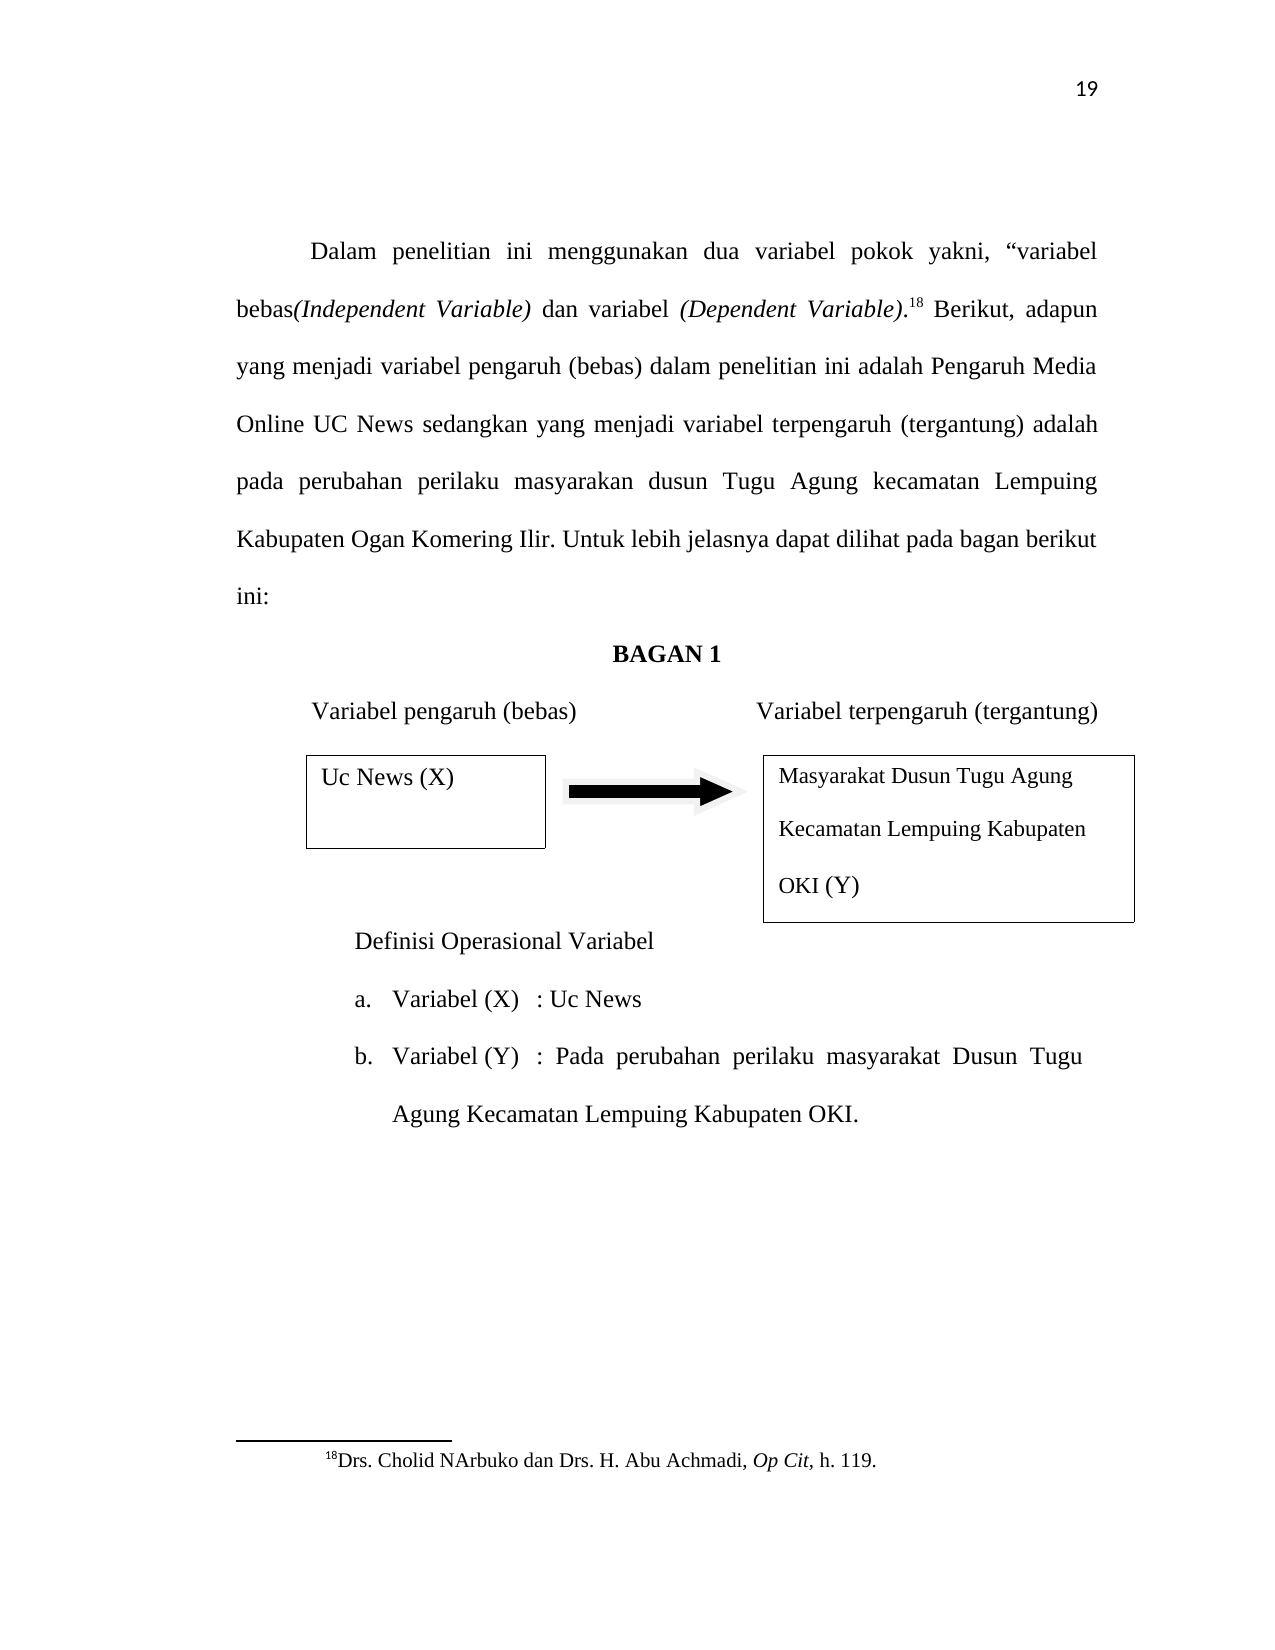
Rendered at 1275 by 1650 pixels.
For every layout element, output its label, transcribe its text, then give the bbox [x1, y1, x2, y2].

list Variabel (X) : Uc News [354, 984, 1083, 1012]
list Dalam penelitian ini menggunakan dua variabel pokok yakni, “variabel bebas(Independent Variable) dan variabel (Dependent Variable). Berikut, adapun yang menjadi variabel pengaruh (bebas) dalam penelitian ini adalah Pengaruh Media Online UC News sedangkan yang menjadi variabel terpengaruh (tergantung) adalah pada perubahan perilaku masyarakan dusun Tugu Agung kecamatan Lempuing Kabupaten Ogan Komering Ilir. Untuk lebih jelasnya dapat dilihat pada bagan berikut ini: [236, 236, 1098, 610]
text Variabel pengaruh (bebas) Variabel terpengaruh (tergantung) [236, 696, 1098, 782]
text BAGAN 1 [236, 639, 1098, 667]
list Variabel (Y) : Pada perubahan perilaku masyarakat Dusun Tugu Agung Kecamatan Lempuing Kabupaten OKI. [354, 1041, 1083, 1127]
text Definisi Operasional Variabel [310, 926, 1083, 955]
